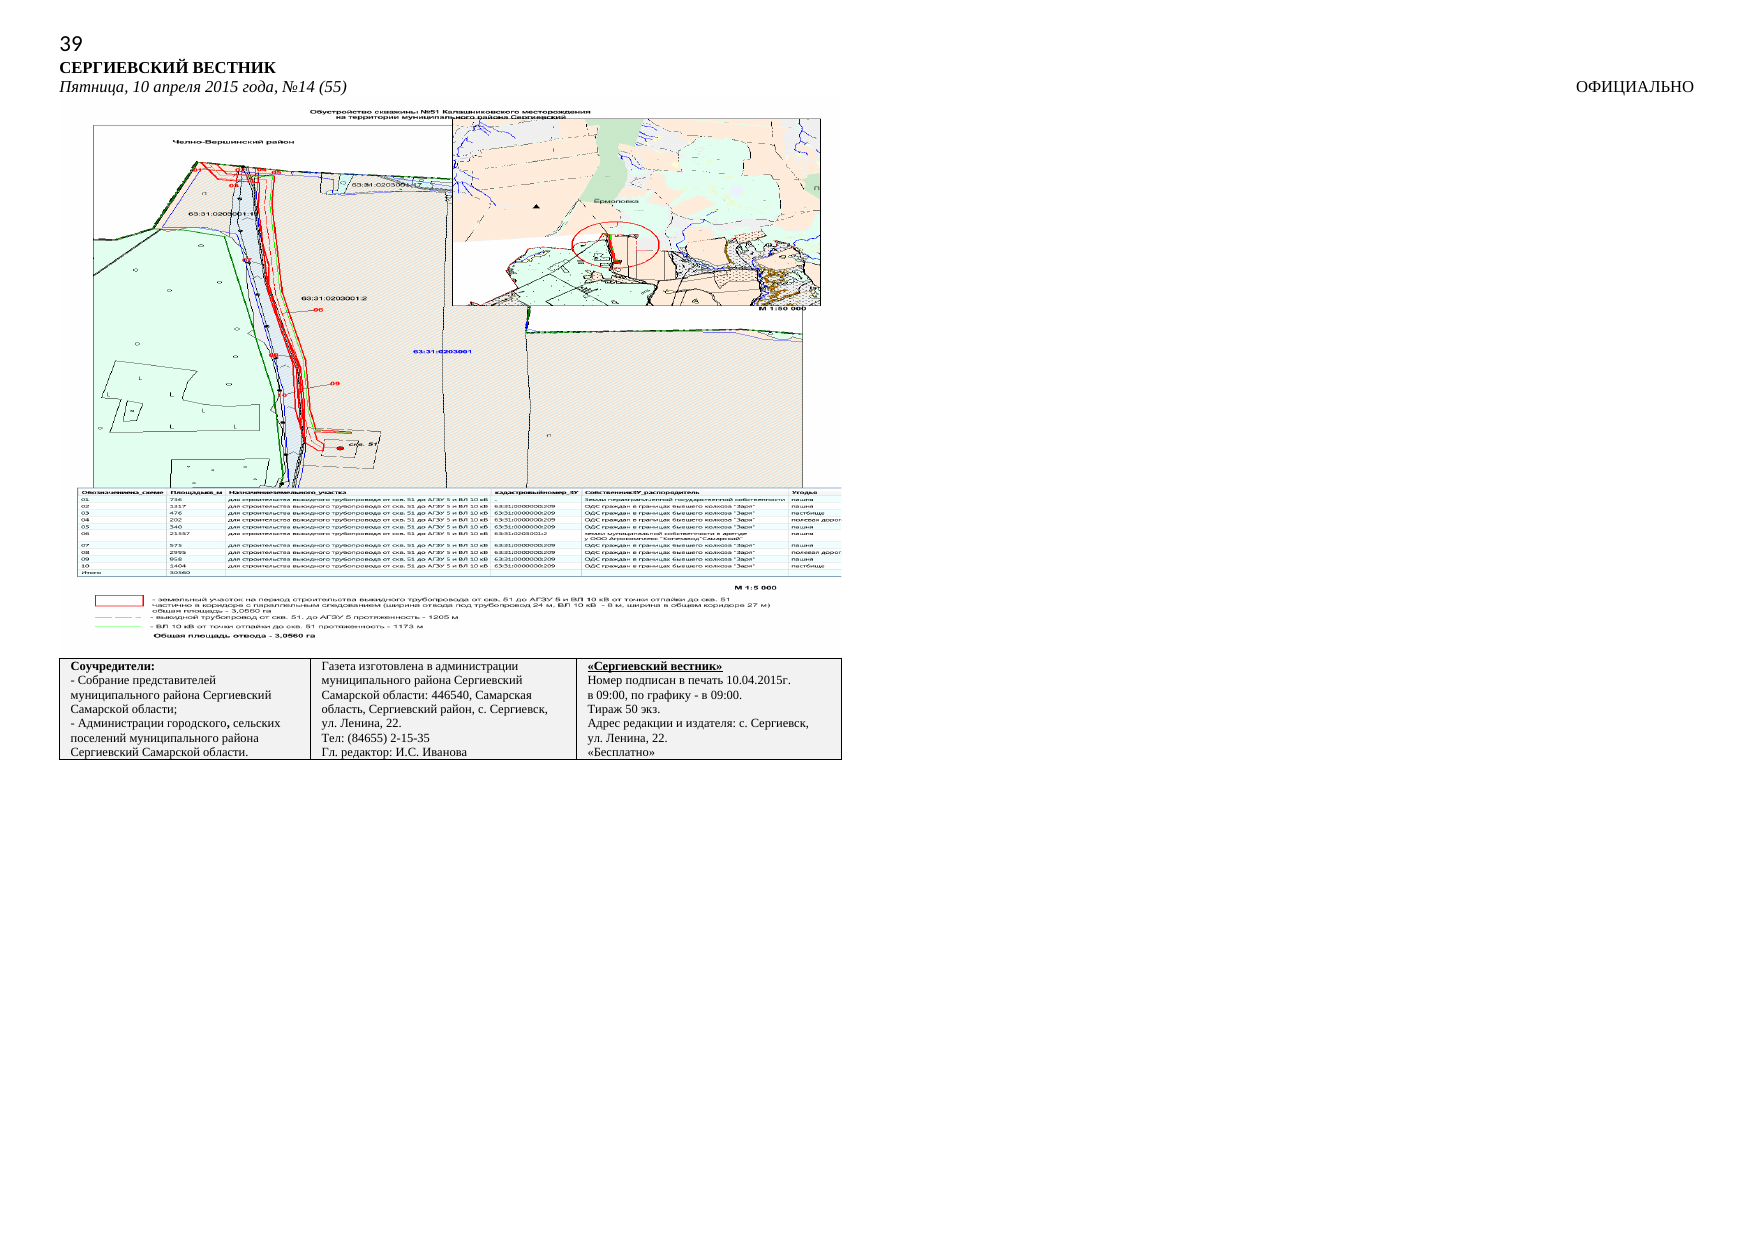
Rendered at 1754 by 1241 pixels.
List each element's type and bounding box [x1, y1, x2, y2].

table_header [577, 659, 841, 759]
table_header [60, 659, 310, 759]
picture [59, 96, 842, 658]
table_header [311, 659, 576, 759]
